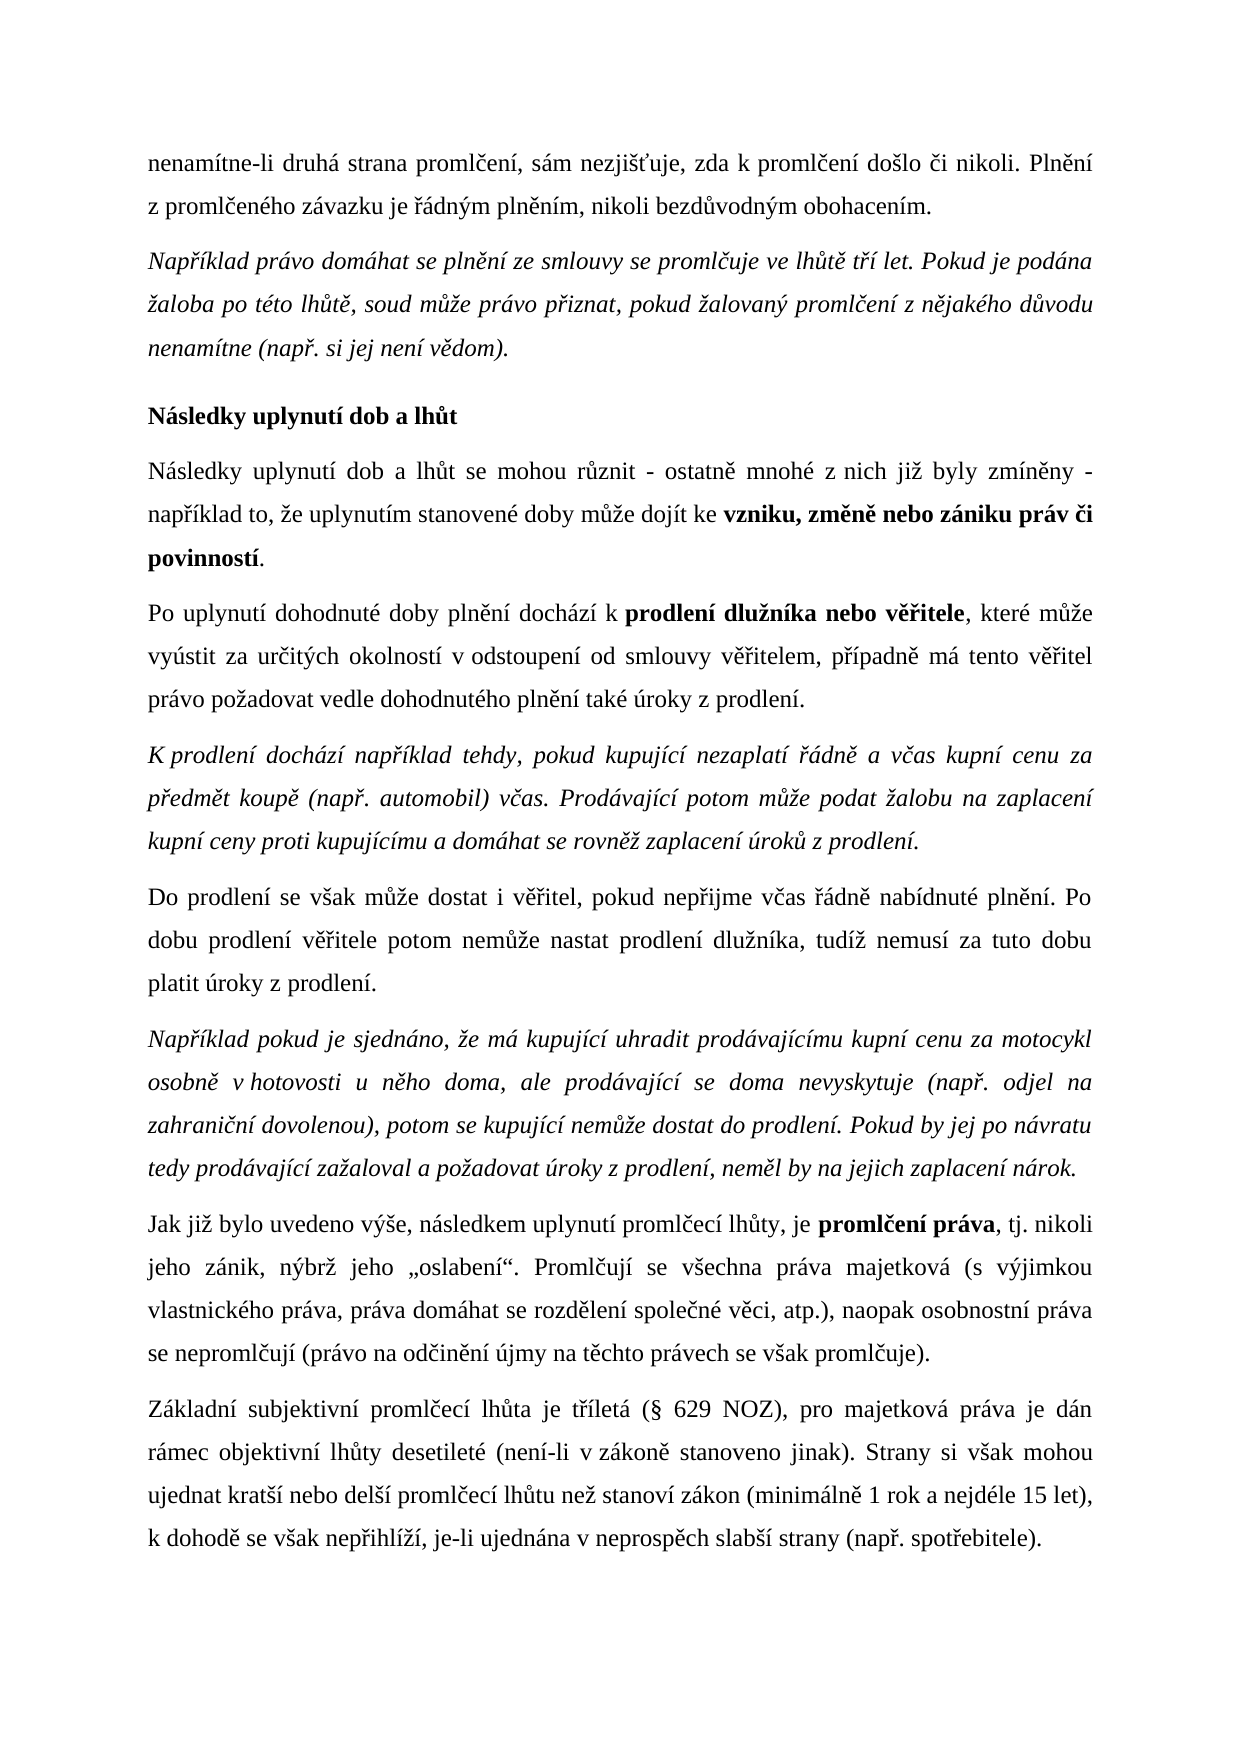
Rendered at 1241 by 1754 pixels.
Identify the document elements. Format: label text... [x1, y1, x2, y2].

text K prodlení dochází například tehdy, pokud kupující nezaplatí řádně a včas kupní cenu za předmět koupě (např. automobil) včas. Prodávající potom může podat žalobu na zaplacení kupní ceny proti kupujícímu a domáhat se rovněž zaplacení úroků z prodlení. [148, 740, 1093, 855]
text Po uplynutí dohodnuté doby plnění dochází k prodlení dlužníka nebo věřitele, které může vyústit za určitých okolností v odstoupení od smlouvy věřitelem, případně má tento věřitel právo požadovat vedle dohodnutého plnění také úroky z prodlení. [148, 598, 1093, 713]
text Základní subjektivní promlčecí lhůta je tříletá (§ 629 NOZ), pro majetková práva je dán rámec objektivní lhůty desetileté (není-li v zákoně stanoveno jinak). Strany si však mohou ujednat kratší nebo delší promlčecí lhůtu než stanoví zákon (minimálně 1 rok a nejdéle 15 let), k dohodě se však nepřihlíží, je-li ujednána v neprospěch slabší strany (např. spotřebitele). [148, 1394, 1093, 1552]
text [148, 148, 1093, 219]
text Následky uplynutí dob a lhůt se mohou různit - ostatně mnohé z nich již byly zmíněny - například to, že uplynutím stanovené doby může dojít ke vzniku, změně nebo zániku práv či povinností. [148, 456, 1093, 571]
text Například právo domáhat se plnění ze smlouvy se promlčuje ve lhůtě tří let. Pokud je podána žaloba po této lhůtě, soud může právo přiznat, pokud žalovaný promlčení z nějakého důvodu nenamítne (např. si jej není vědom). [148, 246, 1093, 361]
text Do prodlení se však může dostat i věřitel, pokud nepřijme včas řádně nabídnuté plnění. Po dobu prodlení věřitele potom nemůže nastat prodlení dlužníka, tudíž nemusí za tuto dobu platit úroky z prodlení. [148, 882, 1093, 997]
text Následky uplynutí dob a lhůt [148, 401, 1093, 429]
text Například pokud je sjednáno, že má kupující uhradit prodávajícímu kupní cenu za motocykl osobně v hotovosti u něho doma, ale prodávající se doma nevyskytuje (např. odjel na zahraniční dovolenou), potom se kupující nemůže dostat do prodlení. Pokud by jej po návratu tedy prodávající zažaloval a požadovat úroky z prodlení, neměl by na jejich zaplacení nárok. [148, 1024, 1093, 1182]
text Jak již bylo uvedeno výše, následkem uplynutí promlčecí lhůty, je promlčení práva, tj. nikoli jeho zánik, nýbrž jeho „oslabení“. Promlčují se všechna práva majetková (s výjimkou vlastnického práva, práva domáhat se rozdělení společné věci, atp.), naopak osobnostní práva se nepromlčují (právo na odčinění újmy na těchto právech se však promlčuje). [148, 1209, 1093, 1367]
